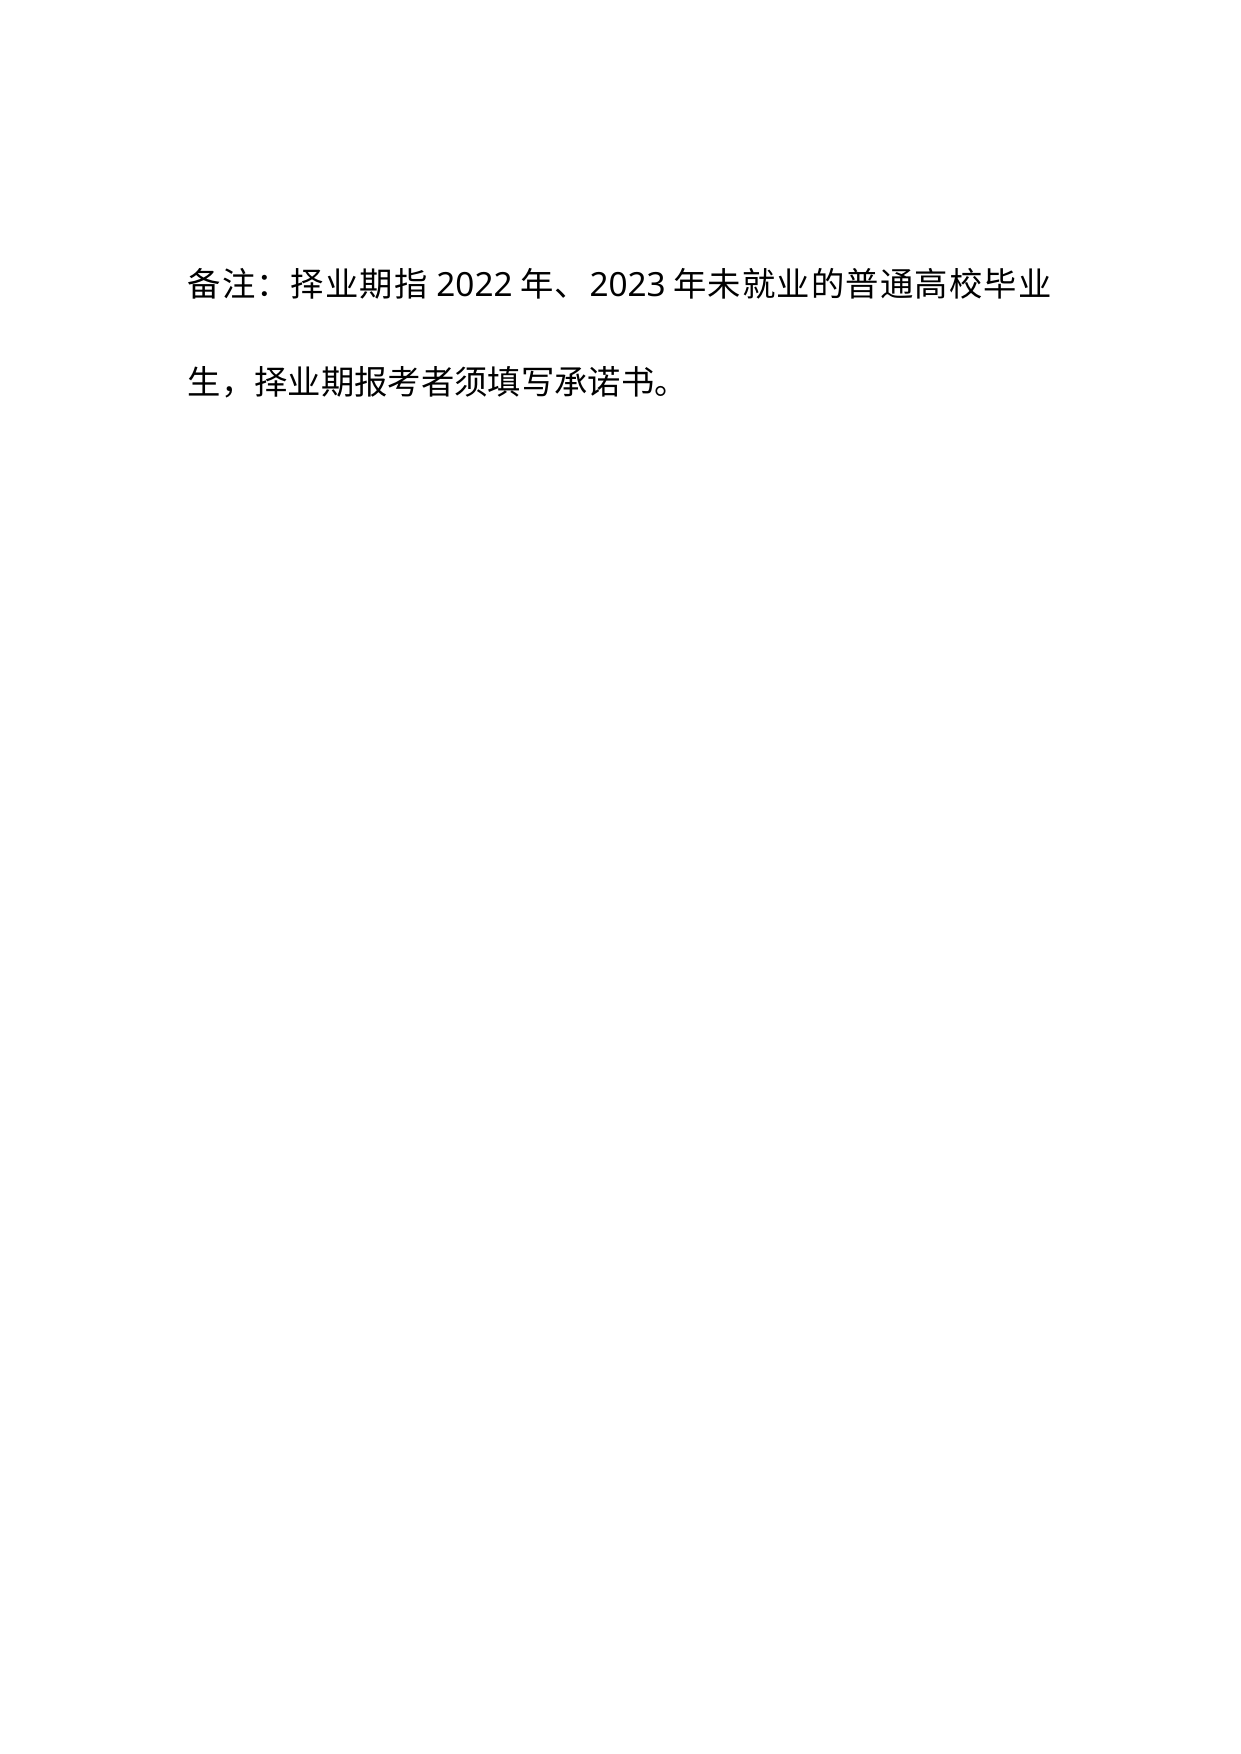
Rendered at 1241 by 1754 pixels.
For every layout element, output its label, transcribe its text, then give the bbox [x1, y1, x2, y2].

text 备注：择业期指2022年、2023年未就业的普通高校毕业生，择业期报考者须填写承诺书。 [187, 250, 1053, 412]
